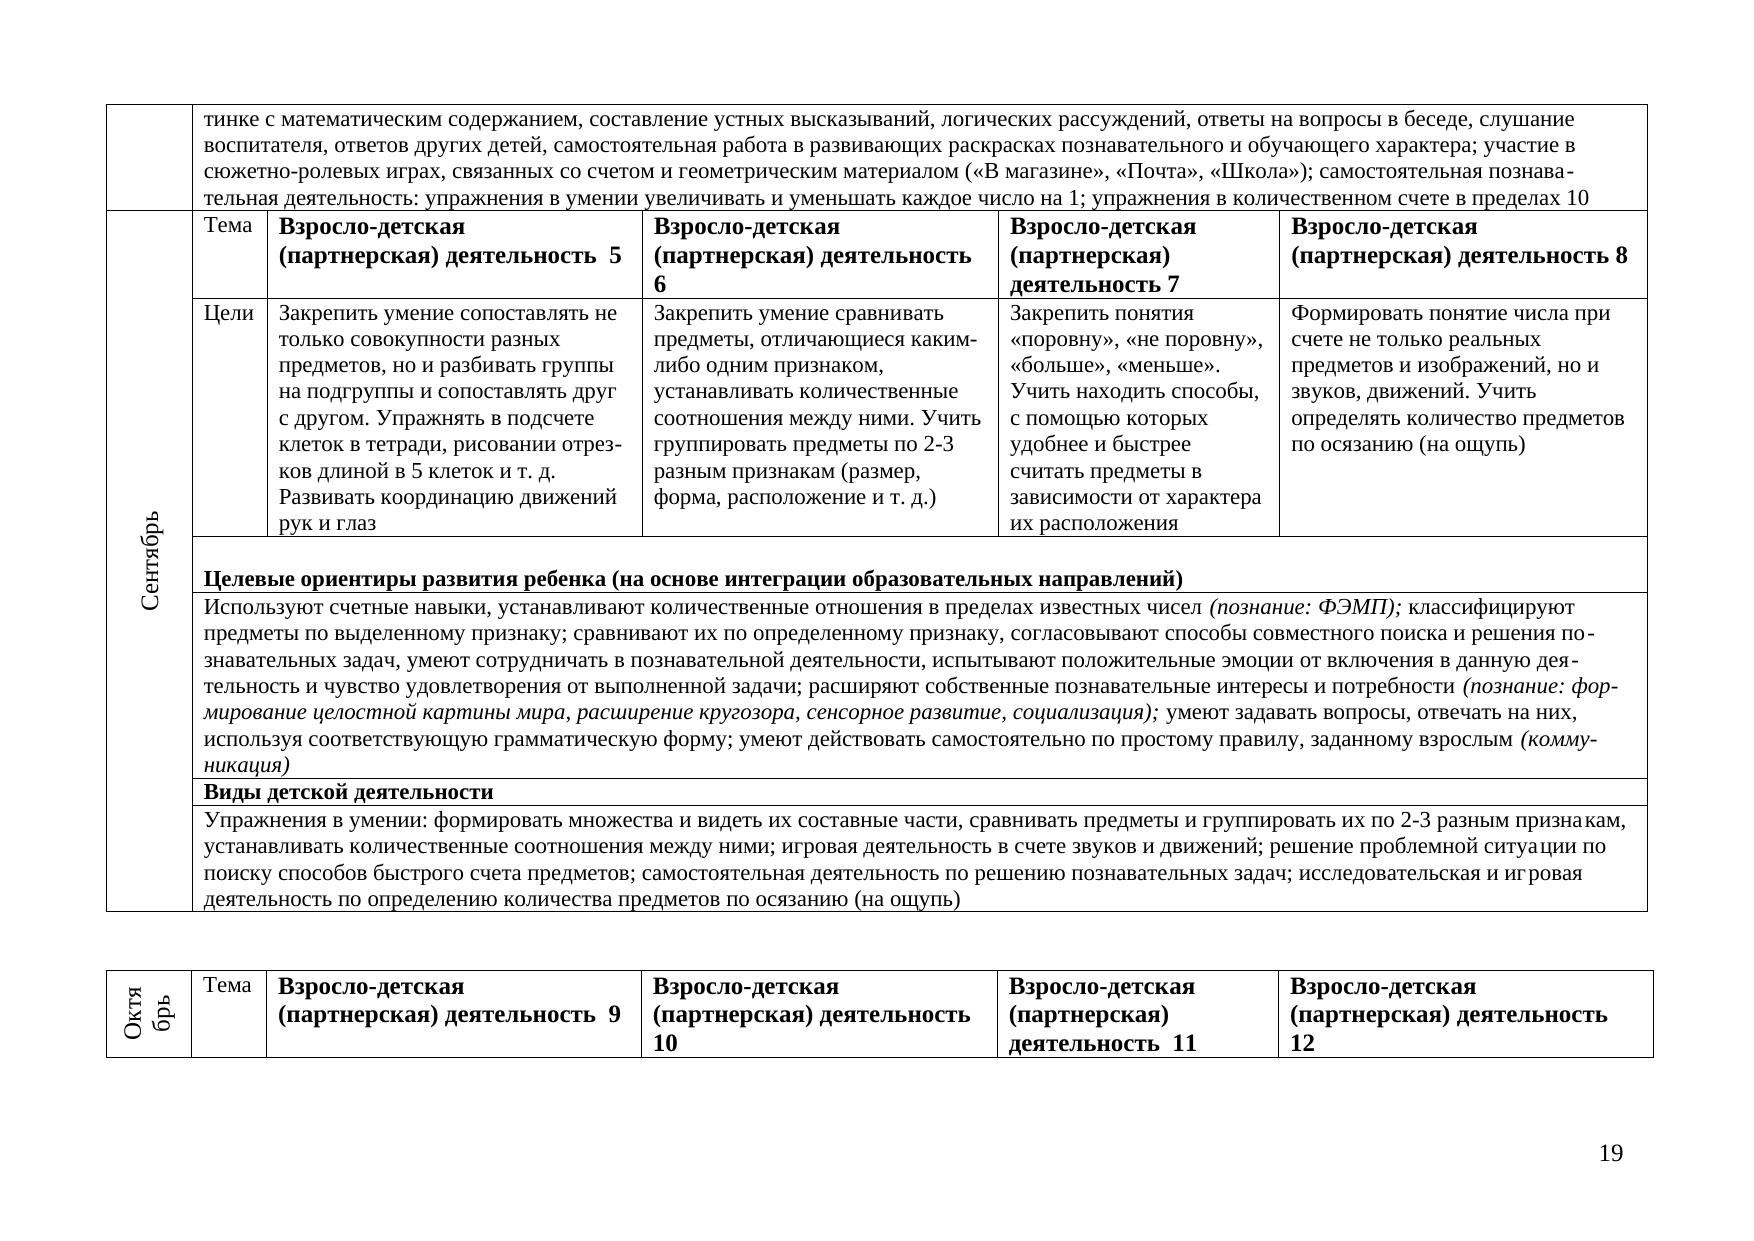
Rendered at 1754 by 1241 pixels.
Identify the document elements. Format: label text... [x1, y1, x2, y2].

table_cell Взросло-детская (партнерская) деятельность 6 [643, 211, 998, 297]
table_cell Взросло-детская (партнерская) деятельность 5 [268, 211, 642, 297]
table_cell Упражнения в умении: формировать множества и видеть их составные части, сравнивать предметы и группировать их по 2-3 разным признакам, устанавливать количественные соотношения между ними; игровая деятельность в счете звуков и движений; решение проблемной ситуации по поиску способов быстрого счета предметов; самостоятельная деятельность по решению познавательных задач; исследовательская и игровая деятельность по определению количества предметов по осязанию (на ощупь) [193, 806, 1647, 911]
table_header Взросло-детская (партнерская) деятельность 12 [1279, 971, 1653, 1057]
table_header Взросло-детская (партнерская) деятельность 9 [267, 971, 641, 1057]
table_header Взросло-детская (партнерская) деятельность 11 [998, 971, 1278, 1057]
table_header Октябрь [107, 971, 191, 1057]
table_cell Целевые ориентиры развития ребенка (на основе интеграции образовательных направлений) [193, 537, 1647, 592]
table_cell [193, 105, 1647, 210]
table_header Взросло-детская (партнерская) деятельность 10 [642, 971, 997, 1057]
table_cell Взросло-детская (партнерская) деятельность 7 [999, 211, 1279, 297]
table_cell Тема [193, 211, 267, 297]
table_cell Сентябрь [107, 211, 192, 911]
table_cell Закрепить понятия «поровну», «не поровну», «больше», «меньше». Учить находить способы, с помощью которых удобнее и быстрее считать предметы в зависимости от характера их расположения [999, 299, 1279, 536]
table_cell Цели [193, 299, 267, 536]
table_cell Формировать понятие числа при счете не только реальных предметов и изображений, но и звуков, движений. Учить определять количество предметов по осязанию (на ощупь) [1280, 299, 1647, 536]
table_cell Используют счетные навыки, устанавливают количественные отношения в пределах известных чисел (познание: ФЭМП); классифицируют предметы по выделенному признаку; сравнивают их по определенному признаку, согласовывают способы совместного поиска и решения познавательных задач, умеют сотрудничать в познавательной деятельности, испытывают положительные эмоции от включения в данную деятельность и чувство удовлетворения от выполненной задачи; расширяют собственные познавательные интересы и потребности (познание: формирование целостной картины мира, расширение кругозора, сенсорное развитие, социализация); умеют задавать вопросы, отвечать на них, используя соответствующую грамматическую форму; умеют действовать самостоятельно по простому правилу, заданному взрослым (коммуникация) [193, 593, 1647, 777]
table_header Тема [192, 971, 266, 1057]
table_cell Закрепить умение сопоставлять не только совокупности разных предметов, но и разбивать группы на подгруппы и сопоставлять друг с другом. Упражнять в подсчете клеток в тетради, рисовании отрезков длиной в 5 клеток и т. д. Развивать координацию движений рук и глаз [268, 299, 642, 536]
table_cell Виды детской деятельности [193, 779, 1647, 805]
table_cell Закрепить умение сравнивать предметы, отличающиеся каким-либо одним признаком, устанавливать количественные соотношения между ними. Учить группировать предметы по 2-3 разным признакам (размер, форма, расположение и т. д.) [643, 299, 998, 536]
table_cell Взросло-детская (партнерская) деятельность 8 [1280, 211, 1647, 297]
